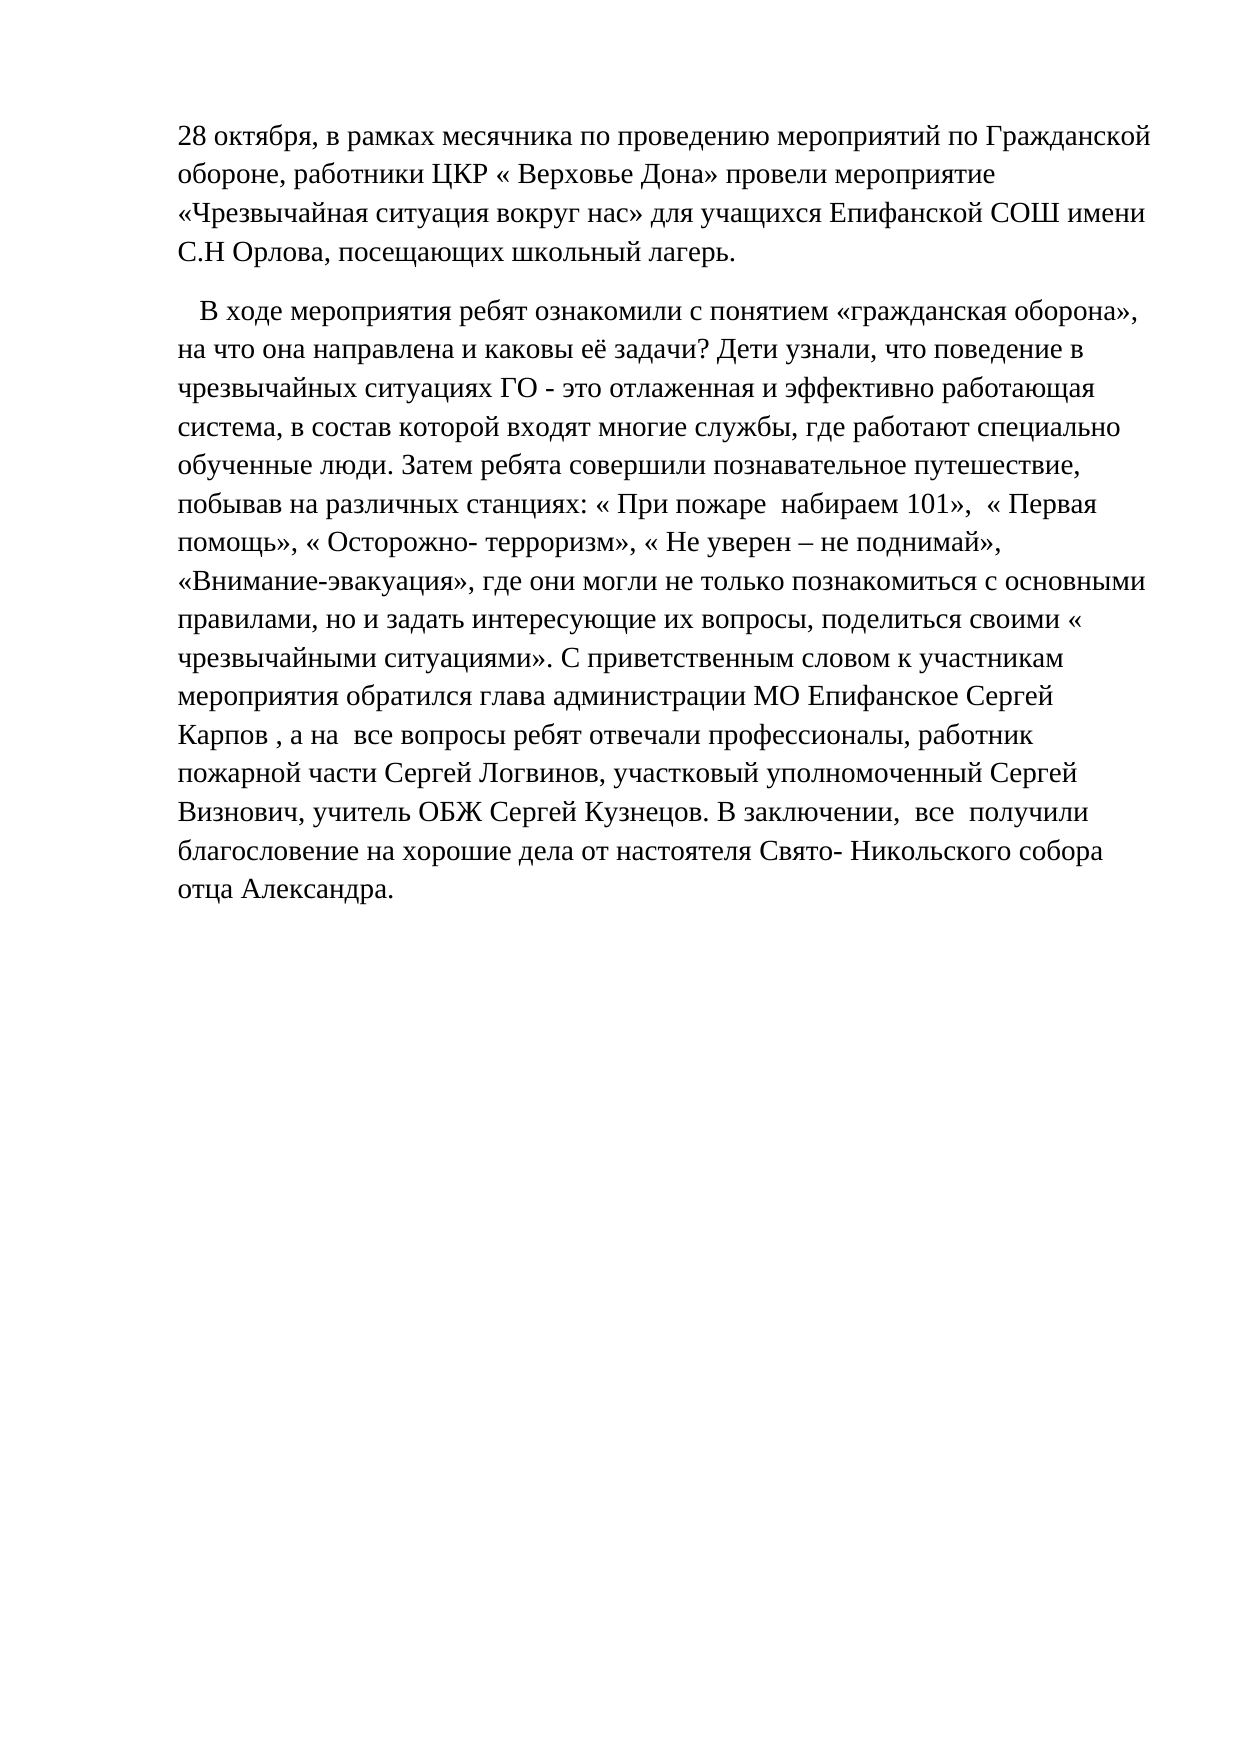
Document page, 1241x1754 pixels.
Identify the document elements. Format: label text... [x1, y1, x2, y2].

text В ходе мероприятия ребят ознакомили с понятием «гражданская оборона», на что она направлена и каковы её задачи? Дети узнали, что поведение в чрезвычайных ситуациях ГО - это отлаженная и эффективно работающая система, в состав которой входят многие службы, где работают специально обученные люди. Затем ребята совершили познавательное путешествие, побывав на различных станциях: « При пожаре набираем 101», « Первая помощь», « Осторожно- терроризм», « Не уверен – не поднимай», «Внимание-эвакуация», где они могли не только познакомиться с основными правилами, но и задать интересующие их вопросы, поделиться своими « чрезвычайными ситуациями». С приветственным словом к участникам мероприятия обратился глава администрации МО Епифанское Сергей Карпов , а на все вопросы ребят отвечали профессионалы, работник пожарной части Сергей Логвинов, участковый уполномоченный Сергей Визнович, учитель ОБЖ Сергей Кузнецов. В заключении, все получили благословение на хорошие дела от настоятеля Свято- Никольского собора отца Александра. [177, 293, 1152, 905]
text 28 октября, в рамках месячника по проведению мероприятий по Гражданской обороне, работники ЦКР « Верховье Дона» провели мероприятие «Чрезвычайная ситуация вокруг нас» для учащихся Епифанской СОШ имени С.Н Орлова, посещающих школьный лагерь. [177, 118, 1152, 267]
